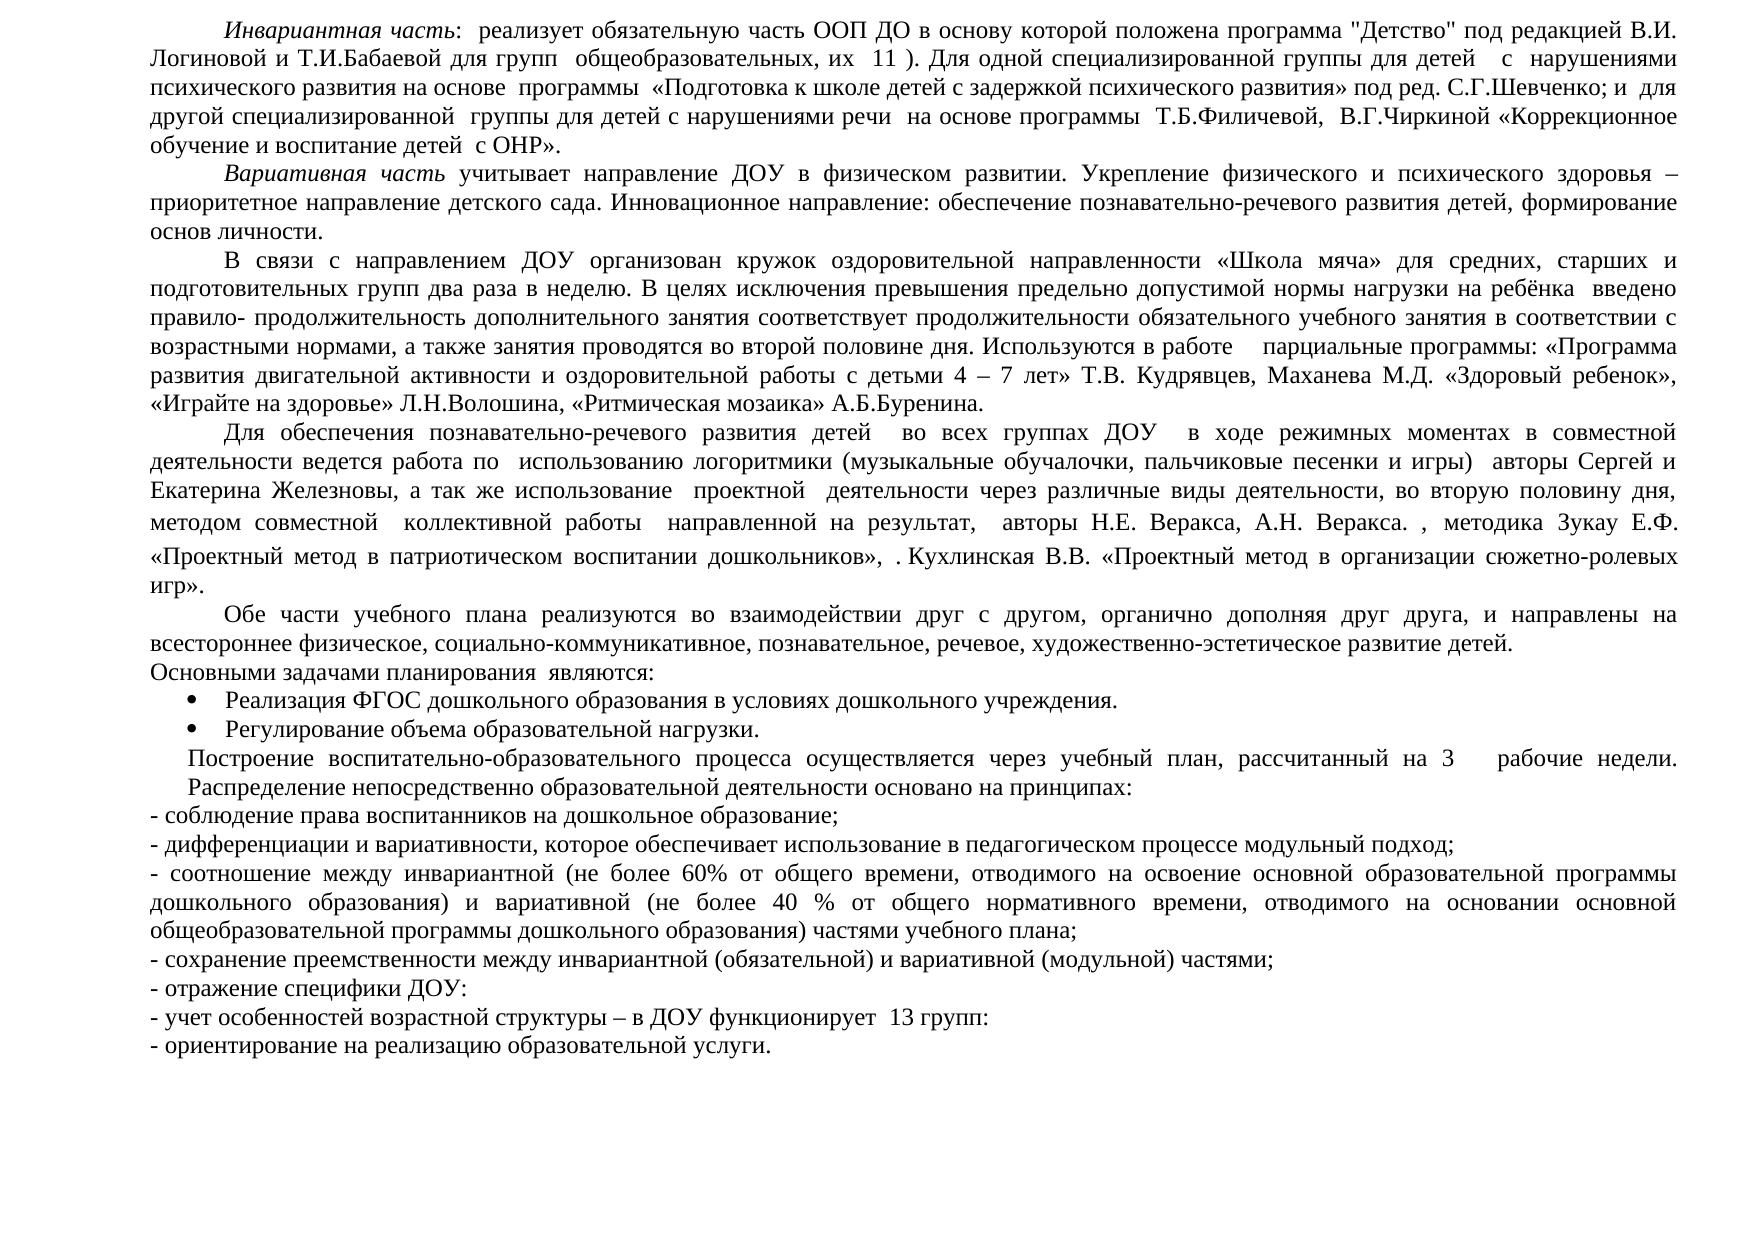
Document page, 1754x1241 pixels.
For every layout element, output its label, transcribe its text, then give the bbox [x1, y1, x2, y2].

text В связи с направлением ДОУ организован кружок оздоровительной направленности «Школа мяча» для средних, старших и подготовительных групп два раза в неделю. В целях исключения превышения предельно допустимой нормы нагрузки на ребёнка введено правило- продолжительность дополнительного занятия соответствует продолжительности обязательного учебного занятия в соответствии с возрастными нормами, а также занятия проводятся во второй половине дня. Используются в работе парциальные программы: «Программа развития двигательной активности и оздоровительной работы с детьми 4 – 7 лет» Т.В. Кудрявцев, Маханева М.Д. «Здоровый ребенок», «Играйте на здоровье» Л.Н.Волошина, «Ритмическая мозаика» А.Б.Буренина. [150, 245, 1679, 417]
text - соблюдение права воспитанников на дошкольное образование; [150, 801, 1679, 829]
text - ориентирование на реализацию образовательной услуги. [150, 1031, 1679, 1059]
text Обе части учебного плана реализуются во взаимодействии друг с другом, органично дополняя друг друга, и направлены на всестороннее физическое, социально-коммуникативное, познавательное, речевое, художественно-эстетическое развитие детей. [150, 599, 1679, 657]
text Построение воспитательно-образовательного процесса осуществляется через учебный план, рассчитанный на 3 рабочие недели. Распределение непосредственно образовательной деятельности основано на принципах: [187, 743, 1679, 801]
text Для обеспечения познавательно-речевого развития детей во всех группах ДОУ в ходе режимных моментах в совместной деятельности ведется работа по использованию логоритмики (музыкальные обучалочки, пальчиковые песенки и игры) авторы Сергей и Екатерина Железновы, а так же использование проектной деятельности через различные виды деятельности, во вторую половину дня, методом совместной коллективной работы направленной на результат, авторы Н.Е. Веракса, А.Н. Веракса. , методика Зукау Е.Ф. «Проектный метод в патриотическом воспитании дошкольников», . Кухлинская В.В. «Проектный метод в организации сюжетно-ролевых игр». [150, 417, 1679, 599]
text - сохранение преемственности между инвариантной (обязательной) и вариативной (модульной) частями; [150, 944, 1679, 973]
text Вариативная часть учитывает направление ДОУ в физическом развитии. Укрепление физического и психического здоровья – приоритетное направление детского сада. Инновационное направление: обеспечение познавательно-речевого развития детей, формирование основ личности. [150, 158, 1679, 245]
list Реализация ФГОС дошкольного образования в условиях дошкольного учреждения. [187, 686, 1679, 714]
text - отражение специфики ДОУ: [150, 973, 1679, 1002]
text - соотношение между инвариантной (не более 60% от общего времени, отводимого на освоение основной образовательной программы дошкольного образования) и вариативной (не более 40 % от общего нормативного времени, отводимого на основании основной общеобразовательной программы дошкольного образования) частями учебного плана; [150, 858, 1679, 944]
text - учет особенностей возрастной структуры – в ДОУ функционирует 13 групп: [150, 1002, 1679, 1031]
text Инвариантная часть: реализует обязательную часть ООП ДО в основу которой положена программа "Детство" под редакцией В.И. Логиновой и Т.И.Бабаевой для групп общеобразовательных, их 11 ). Для одной специализированной группы для детей с нарушениями психического развития на основе программы «Подготовка к школе детей с задержкой психического развития» под ред. С.Г.Шевченко; и для другой специализированной группы для детей с нарушениями речи на основе программы Т.Б.Филичевой, В.Г.Чиркиной «Коррекционное обучение и воспитание детей с ОНР». [150, 15, 1679, 158]
text Основными задачами планирования являются: [150, 657, 1679, 686]
list Регулирование объема образовательной нагрузки. [187, 714, 1679, 743]
text - дифференциации и вариативности, которое обеспечивает использование в педагогическом процессе модульный подход; [150, 829, 1679, 858]
